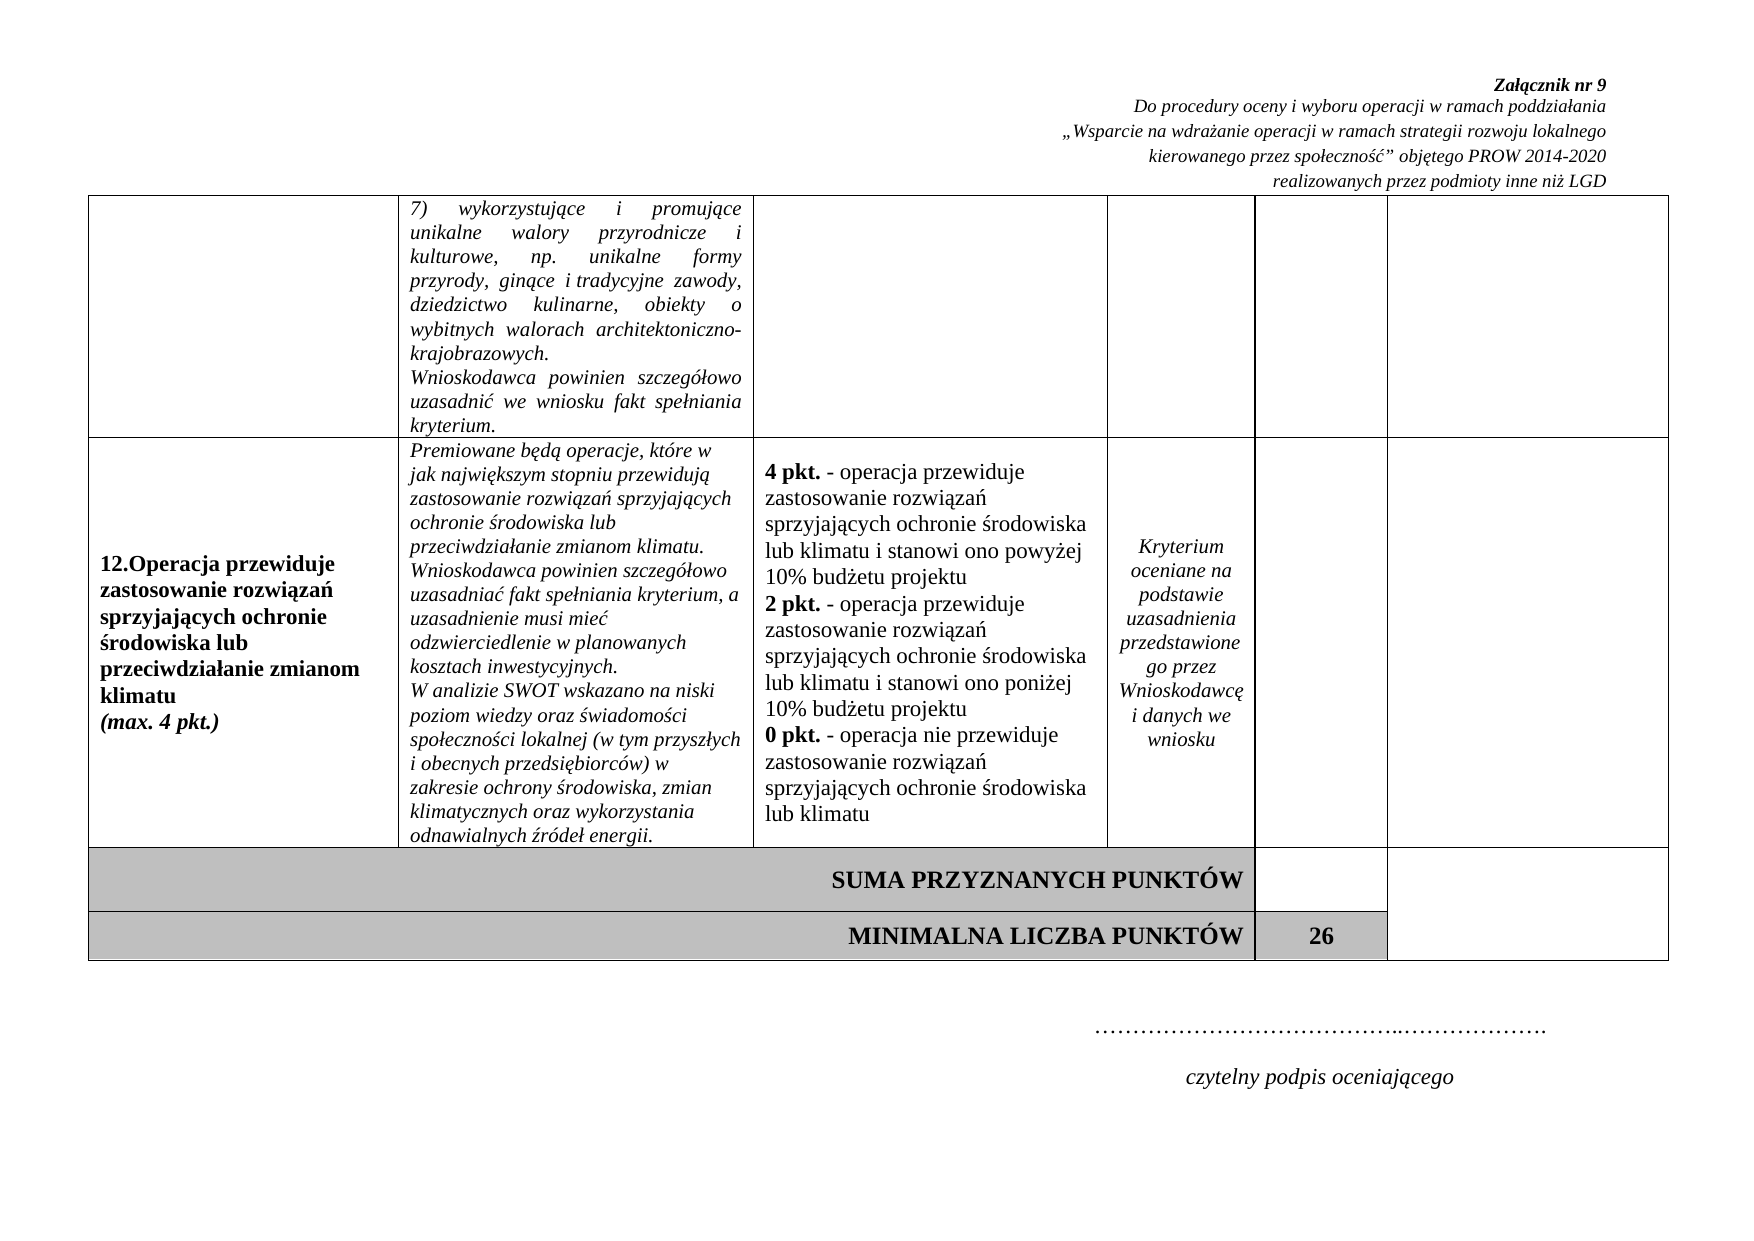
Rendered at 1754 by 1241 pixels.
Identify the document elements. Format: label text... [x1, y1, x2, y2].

table_cell [1388, 848, 1668, 959]
table_cell 26 [1256, 912, 1387, 959]
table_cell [754, 196, 1107, 437]
table_cell [1256, 848, 1387, 911]
table_cell Kryterium oceniane na podstawie uzasadnienia przedstawionego przez Wnioskodawcę i danych we wniosku [1108, 438, 1254, 847]
table_cell [1388, 196, 1668, 437]
table_cell MINIMALNA LICZBA PUNKTÓW [89, 912, 1254, 959]
table_cell [1256, 438, 1387, 847]
table_cell 4 pkt. - operacja przewiduje zastosowanie rozwiązań sprzyjających ochronie środowiska lub klimatu i stanowi ono powyżej 10% budżetu projektu 2 pkt. - operacja przewiduje zastosowanie rozwiązań sprzyjających ochronie środowiska lub klimatu i stanowi ono poniżej 10% budżetu projektu 0 pkt. - operacja nie przewiduje zastosowanie rozwiązań sprzyjających ochronie środowiska lub klimatu [754, 438, 1107, 847]
table_cell [1256, 196, 1387, 437]
text …………………………………..………………. [1033, 1012, 1606, 1038]
table_cell Premiowane będą operacje, które w jak największym stopniu przewidują zastosowanie rozwiązań sprzyjających ochronie środowiska lub przeciwdziałanie zmianom klimatu. Wnioskodawca powinien szczegółowo uzasadniać fakt spełniania kryterium, a uzasadnienie musi mieć odzwierciedlenie w planowanych kosztach inwestycyjnych. W analizie SWOT wskazano na niski poziom wiedzy oraz świadomości społeczności lokalnej (w tym przyszłych i obecnych przedsiębiorców) w zakresie ochrony środowiska, zmian klimatycznych oraz wykorzystania odnawialnych źródeł energii. [399, 438, 753, 847]
table_cell SUMA PRZYZNANYCH PUNKTÓW [89, 848, 1254, 911]
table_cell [1108, 196, 1254, 437]
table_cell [399, 196, 753, 437]
table_cell 12.Operacja przewiduje zastosowanie rozwiązań sprzyjających ochronie środowiska lub przeciwdziałanie zmianom klimatu (max. 4 pkt.) [89, 438, 398, 847]
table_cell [89, 196, 398, 437]
text czytelny podpis oceniającego [1033, 1063, 1606, 1089]
table_cell [1388, 438, 1668, 847]
